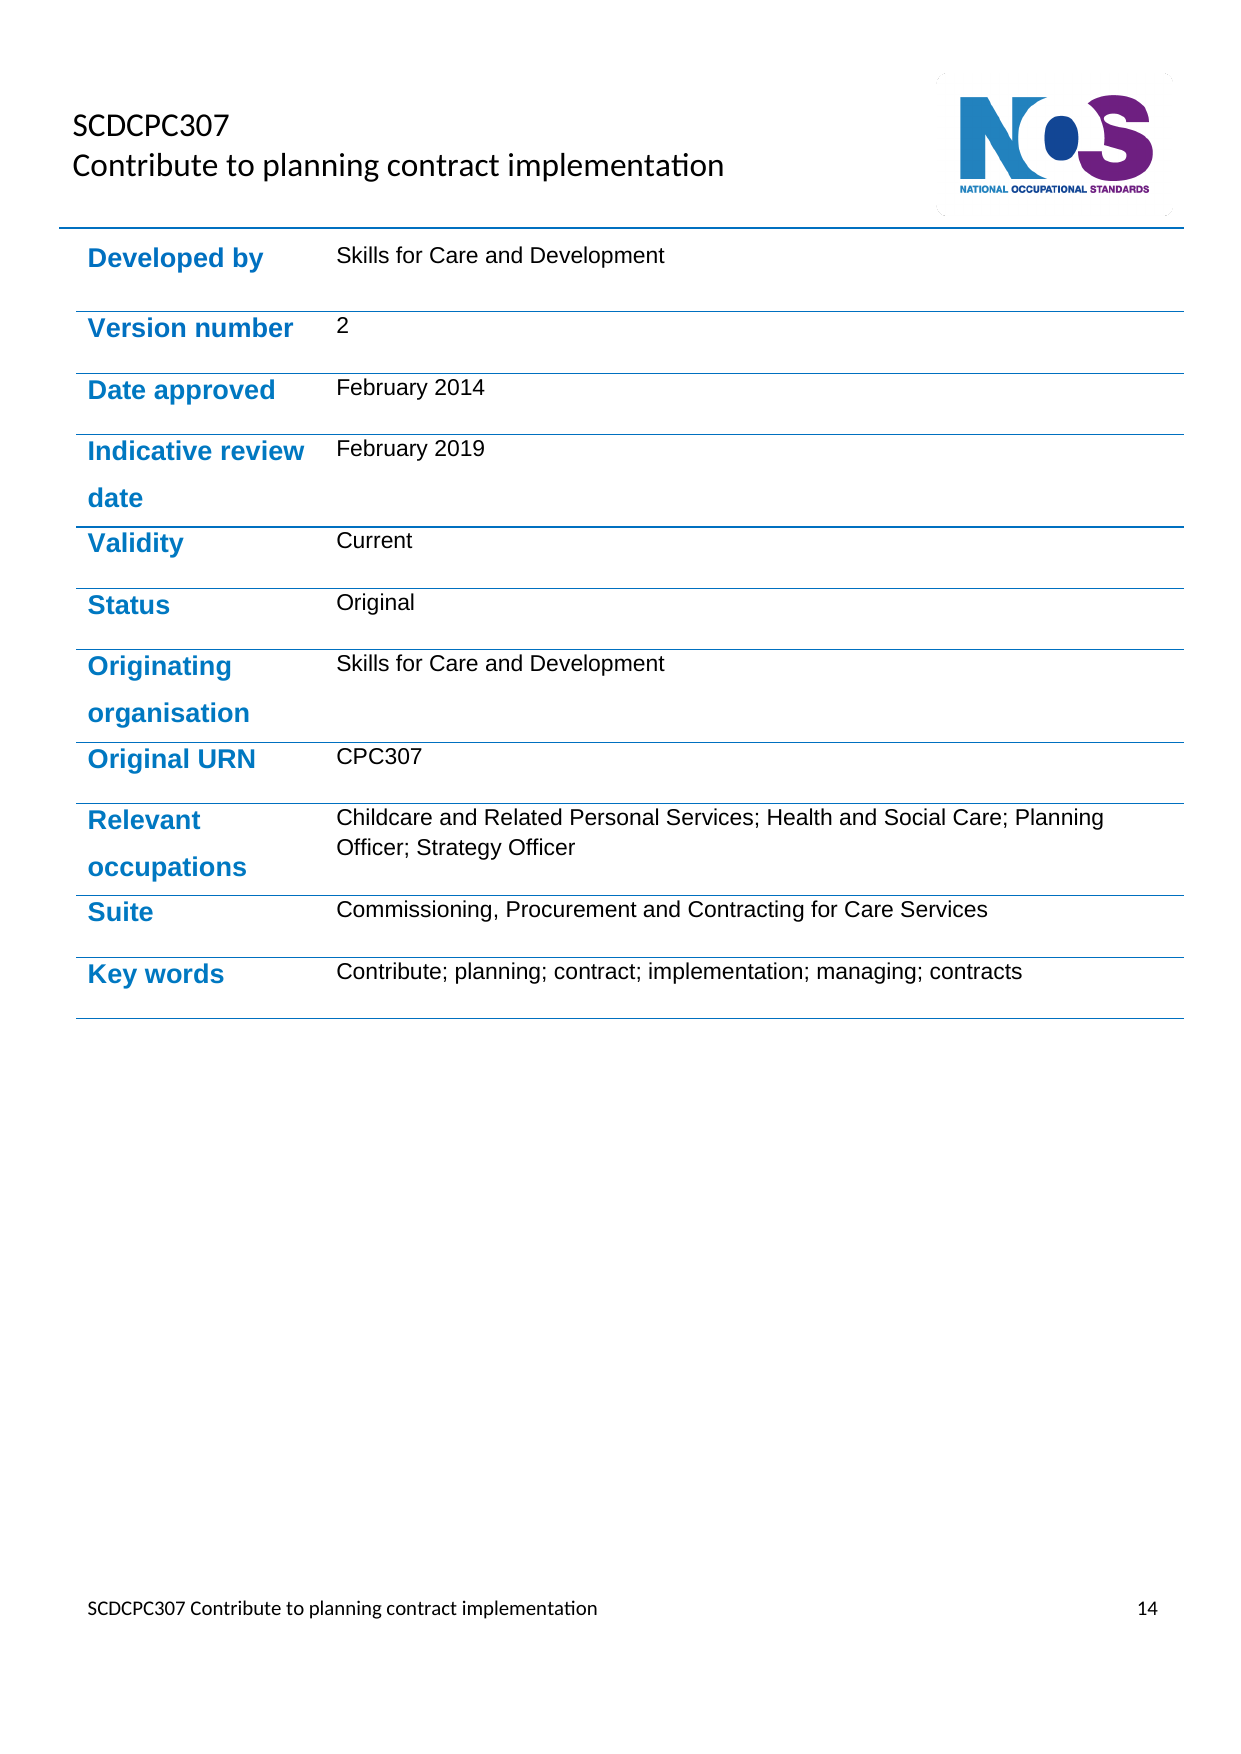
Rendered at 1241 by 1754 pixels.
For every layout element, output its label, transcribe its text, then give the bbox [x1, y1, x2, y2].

table_cell Skills for Care and Development [325, 650, 1184, 742]
table_cell Status [76, 589, 325, 649]
table_cell February 2019 [325, 435, 1184, 526]
table_cell CPC307 [325, 743, 1184, 803]
table_cell Commissioning, Procurement and Contracting for Care Services [325, 896, 1184, 957]
table_cell Relevant occupations [76, 804, 325, 895]
table_cell Suite [76, 896, 325, 957]
table_header Developed by [76, 242, 325, 311]
table_cell Original URN [76, 743, 325, 803]
table_cell 2 [325, 312, 1184, 373]
table_cell Version number [76, 312, 325, 373]
table_cell Original [325, 589, 1184, 649]
table_cell Current [325, 528, 1184, 588]
table_header Skills for Care and Development [325, 242, 1184, 311]
table_cell Childcare and Related Personal Services; Health and Social Care; Planning Officer; Strategy Officer [325, 804, 1184, 895]
table_cell Date approved [76, 374, 325, 434]
picture [936, 73, 1173, 216]
table_cell Contribute; planning; contract; implementation; managing; contracts [325, 958, 1184, 1018]
table_cell Validity [76, 528, 325, 588]
table_cell February 2014 [325, 374, 1184, 434]
table_cell Key words [76, 958, 325, 1018]
table_cell Originating organisation [76, 650, 325, 742]
table_cell Indicative review date [76, 435, 325, 526]
